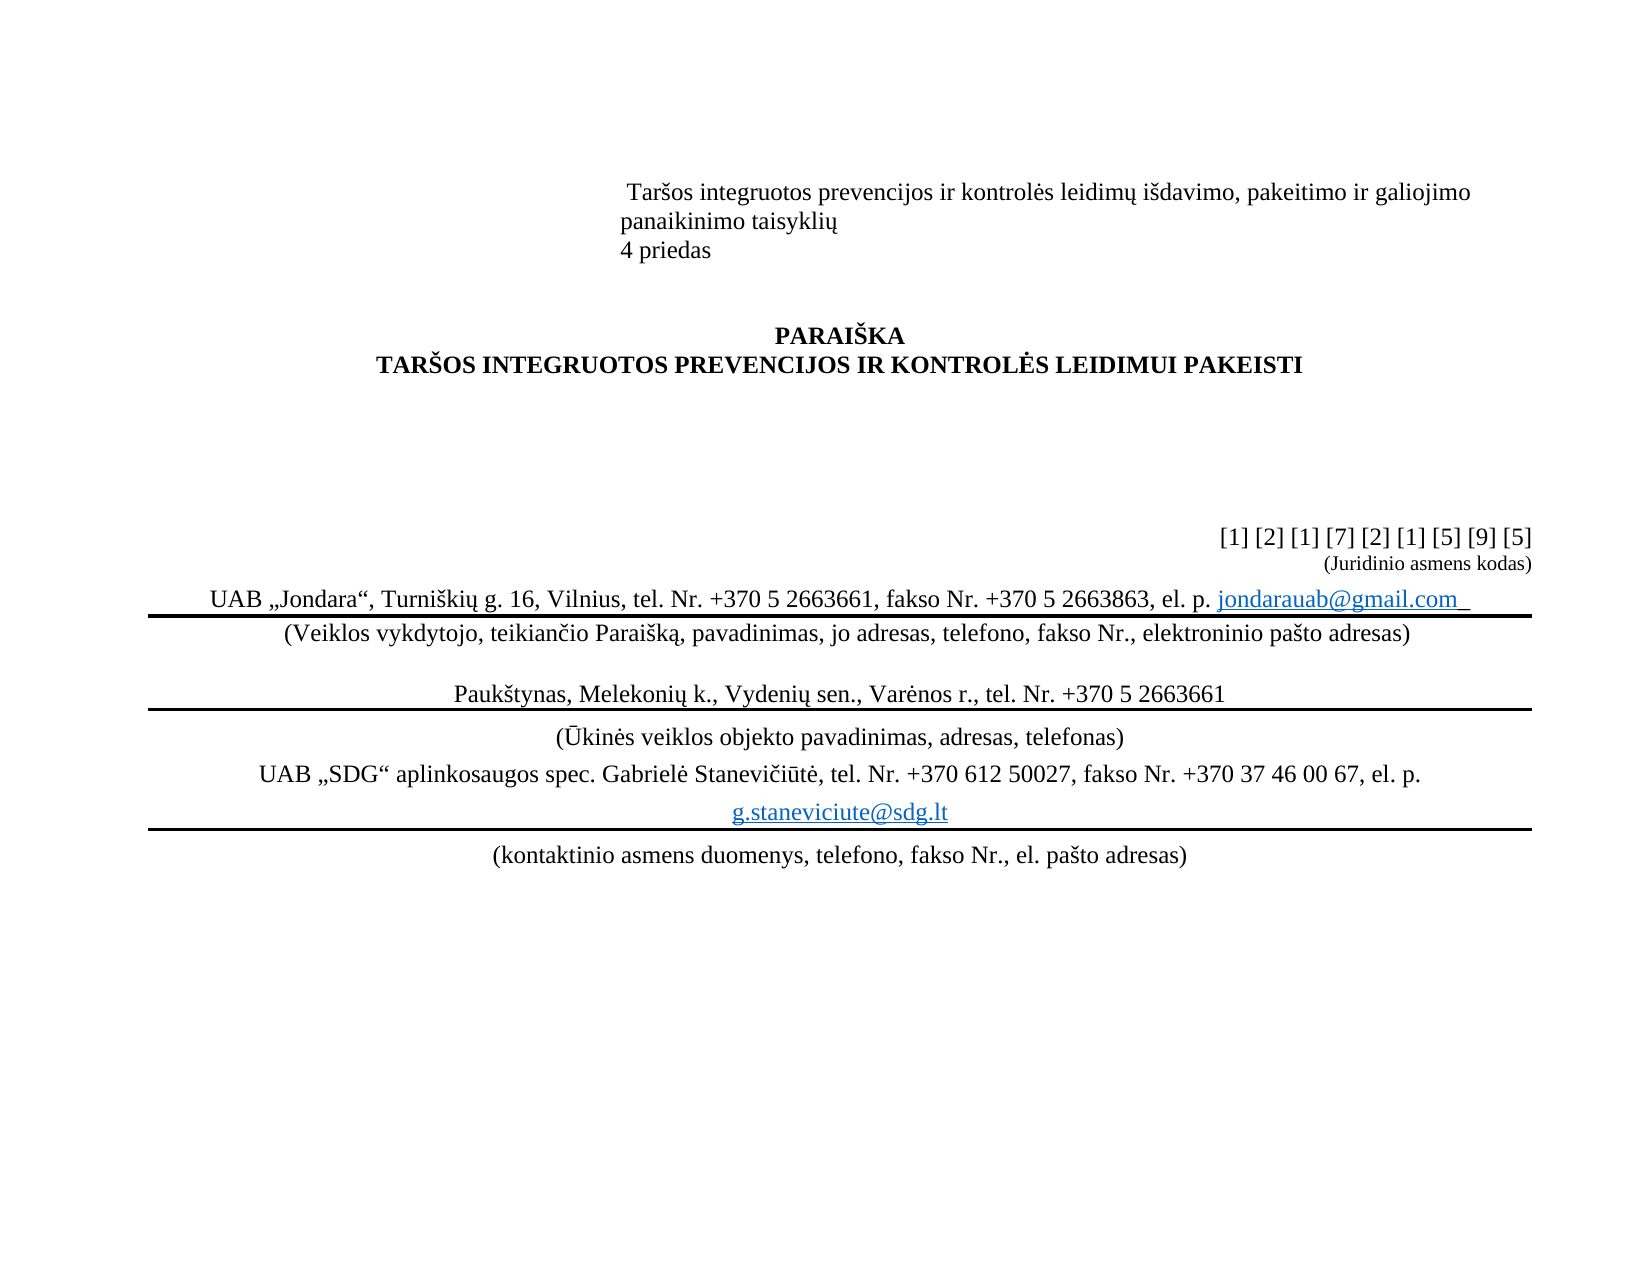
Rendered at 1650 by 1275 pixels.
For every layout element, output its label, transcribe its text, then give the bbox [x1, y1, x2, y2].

text Paukštynas, Melekonių k., Vydenių sen., Varėnos r., tel. Nr. +370 5 2663661 [148, 671, 1532, 708]
text (Juridinio asmens kodas) [148, 551, 1532, 575]
text (Veiklos vykdytojo, teikiančio Paraišką, pavadinimas, jo adresas, telefono, fakso Nr., elektroninio pašto adresas) [148, 618, 1532, 646]
text PARAIŠKA [148, 321, 1532, 350]
text (kontaktinio asmens duomenys, telefono, fakso Nr., el. pašto adresas) [148, 831, 1532, 868]
text TARŠOS INTEGRUOTOS PREVENCIJOS IR KONTROLĖS LEIDIMUI PAKEISTI [148, 350, 1532, 378]
text (Ūkinės veiklos objekto pavadinimas, adresas, telefonas) [148, 711, 1532, 746]
text UAB „Jondara“, Turniškių g. 16, Vilnius, tel. Nr. +370 5 2663661, fakso Nr. +370 5 2663863, el. p. jondarauab@gmail.com_ [148, 575, 1532, 614]
text Taršos integruotos prevencijos ir kontrolės leidimų išdavimo, pakeitimo ir galiojimo panaikinimo taisyklių [620, 177, 1532, 235]
text UAB „SDG“ aplinkosaugos spec. Gabrielė Stanevičiūtė, tel. Nr. +370 612 50027, fakso Nr. +370 37 46 00 67, el. p. g.staneviciute@sdg.lt [148, 746, 1532, 828]
text [1] [2] [1] [7] [2] [1] [5] [9] [5] [148, 522, 1532, 551]
text 4 priedas [620, 235, 1532, 263]
